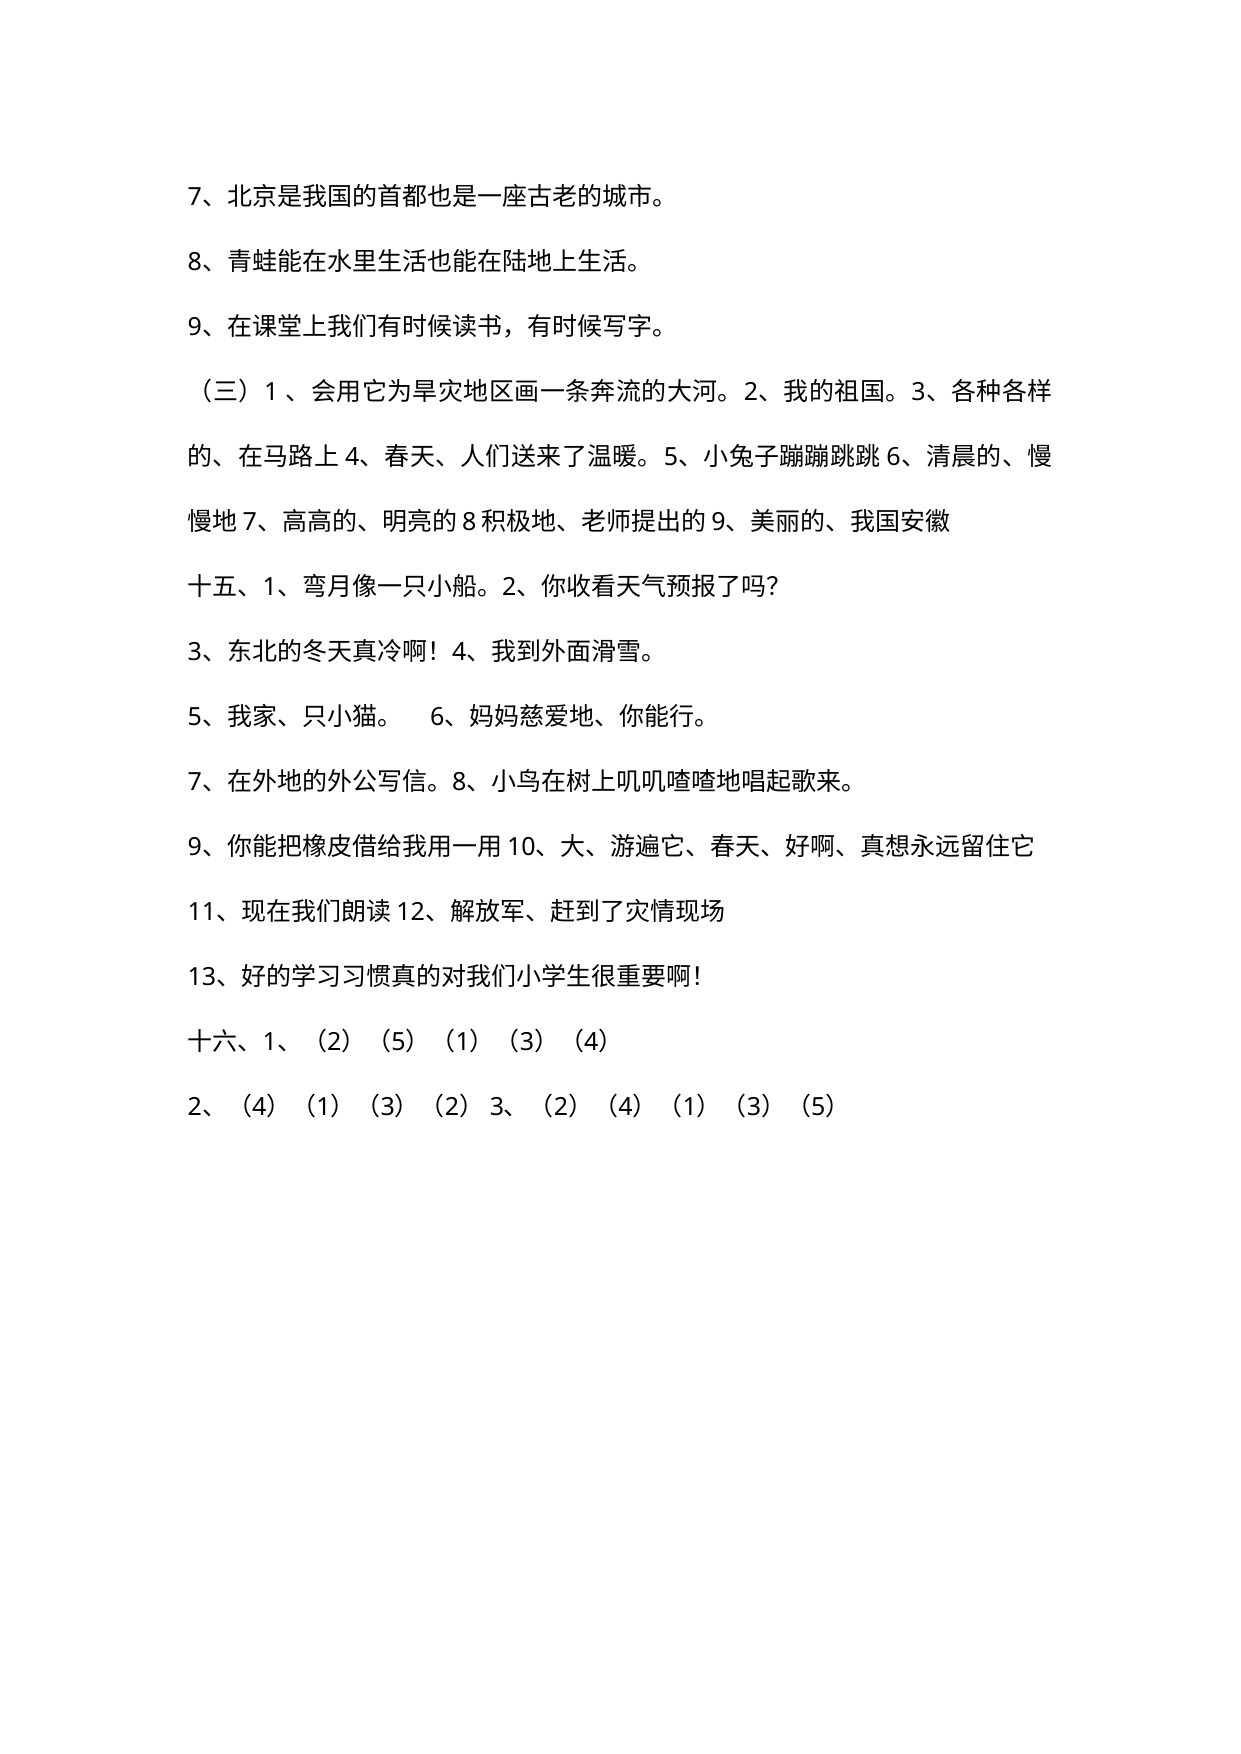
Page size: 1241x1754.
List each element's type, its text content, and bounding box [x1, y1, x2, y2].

text 3、东北的冬天真冷啊！4、我到外面滑雪。 [187, 617, 1053, 682]
text 十六、1、（2）（5）（1）（3）（4） [187, 1007, 1053, 1072]
text （三）1 、会用它为旱灾地区画一条奔流的大河。2、我的祖国。3、各种各样的、在马路上4、春天、人们送来了温暖。5、小兔子蹦蹦跳跳6、清晨的、慢慢地7、高高的、明亮的8积极地、老师提出的9、美丽的、我国安徽 [187, 357, 1053, 552]
text 11、现在我们朗读12、解放军、赶到了灾情现场 [187, 877, 1053, 942]
text 9、在课堂上我们有时候读书，有时候写字。 [187, 292, 1053, 357]
text 13、好的学习习惯真的对我们小学生很重要啊！ [187, 942, 1053, 1007]
text 2、（4）（1）（3）（2） 3、（2）（4）（1）（3）（5） [187, 1072, 1053, 1137]
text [187, 162, 1053, 227]
text 5、我家、只小猫。 6、妈妈慈爱地、你能行。 [187, 682, 1053, 747]
text 7、在外地的外公写信。8、小鸟在树上叽叽喳喳地唱起歌来。 [187, 747, 1053, 812]
text 8、青蛙能在水里生活也能在陆地上生活。 [187, 227, 1053, 292]
text 9、你能把橡皮借给我用一用10、大、游遍它、春天、好啊、真想永远留住它 [187, 812, 1053, 877]
text 十五、1、弯月像一只小船。2、你收看天气预报了吗？ [187, 552, 1053, 617]
